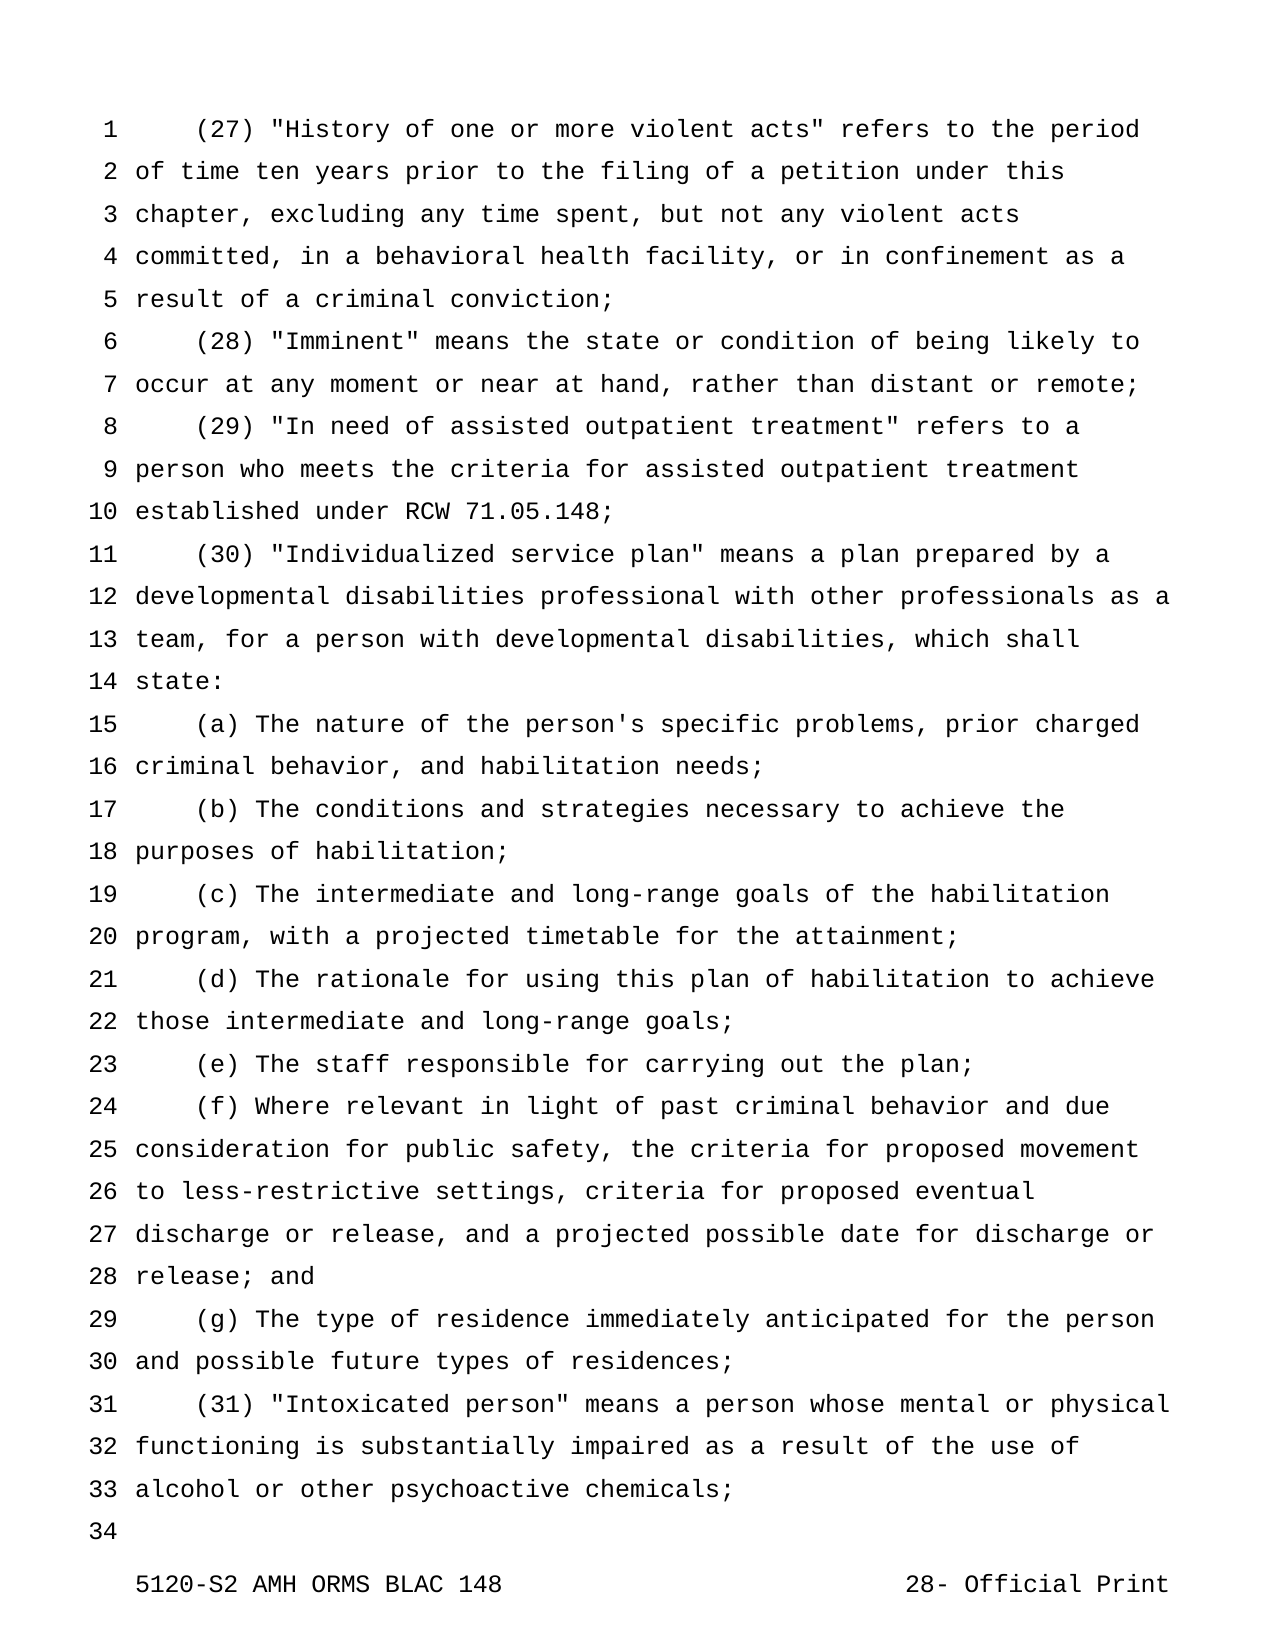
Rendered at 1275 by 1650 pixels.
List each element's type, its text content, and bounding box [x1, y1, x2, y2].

text (27) "History of one or more violent acts" refers to the period of time ten years prior to the filing of a petition under this chapter, excluding any time spent, but not any violent acts committed, in a behavioral health facility, or in confinement as a result of a criminal conviction; [135, 103, 1170, 316]
text (d) The rationale for using this plan of habilitation to achieve those intermediate and long-range goals; [135, 953, 1170, 1038]
text (b) The conditions and strategies necessary to achieve the purposes of habilitation; [135, 783, 1170, 868]
text (e) The staff responsible for carrying out the plan; [135, 1038, 1170, 1081]
text (c) The intermediate and long-range goals of the habilitation program, with a projected timetable for the attainment; [135, 868, 1170, 953]
text (31) "Intoxicated person" means a person whose mental or physical functioning is substantially impaired as a result of the use of alcohol or other psychoactive chemicals; [135, 1378, 1170, 1506]
text (29) "In need of assisted outpatient treatment" refers to a person who meets the criteria for assisted outpatient treatment established under RCW 71.05.148; [135, 401, 1170, 528]
text (g) The type of residence immediately anticipated for the person and possible future types of residences; [135, 1293, 1170, 1378]
text (30) "Individualized service plan" means a plan prepared by a developmental disabilities professional with other professionals as a team, for a person with developmental disabilities, which shall state: [135, 528, 1170, 698]
text (28) "Imminent" means the state or condition of being likely to occur at any moment or near at hand, rather than distant or remote; [135, 316, 1170, 401]
text (a) The nature of the person's specific problems, prior charged criminal behavior, and habilitation needs; [135, 698, 1170, 783]
text (f) Where relevant in light of past criminal behavior and due consideration for public safety, the criteria for proposed movement to less-restrictive settings, criteria for proposed eventual discharge or release, and a projected possible date for discharge or release; and [135, 1081, 1170, 1293]
